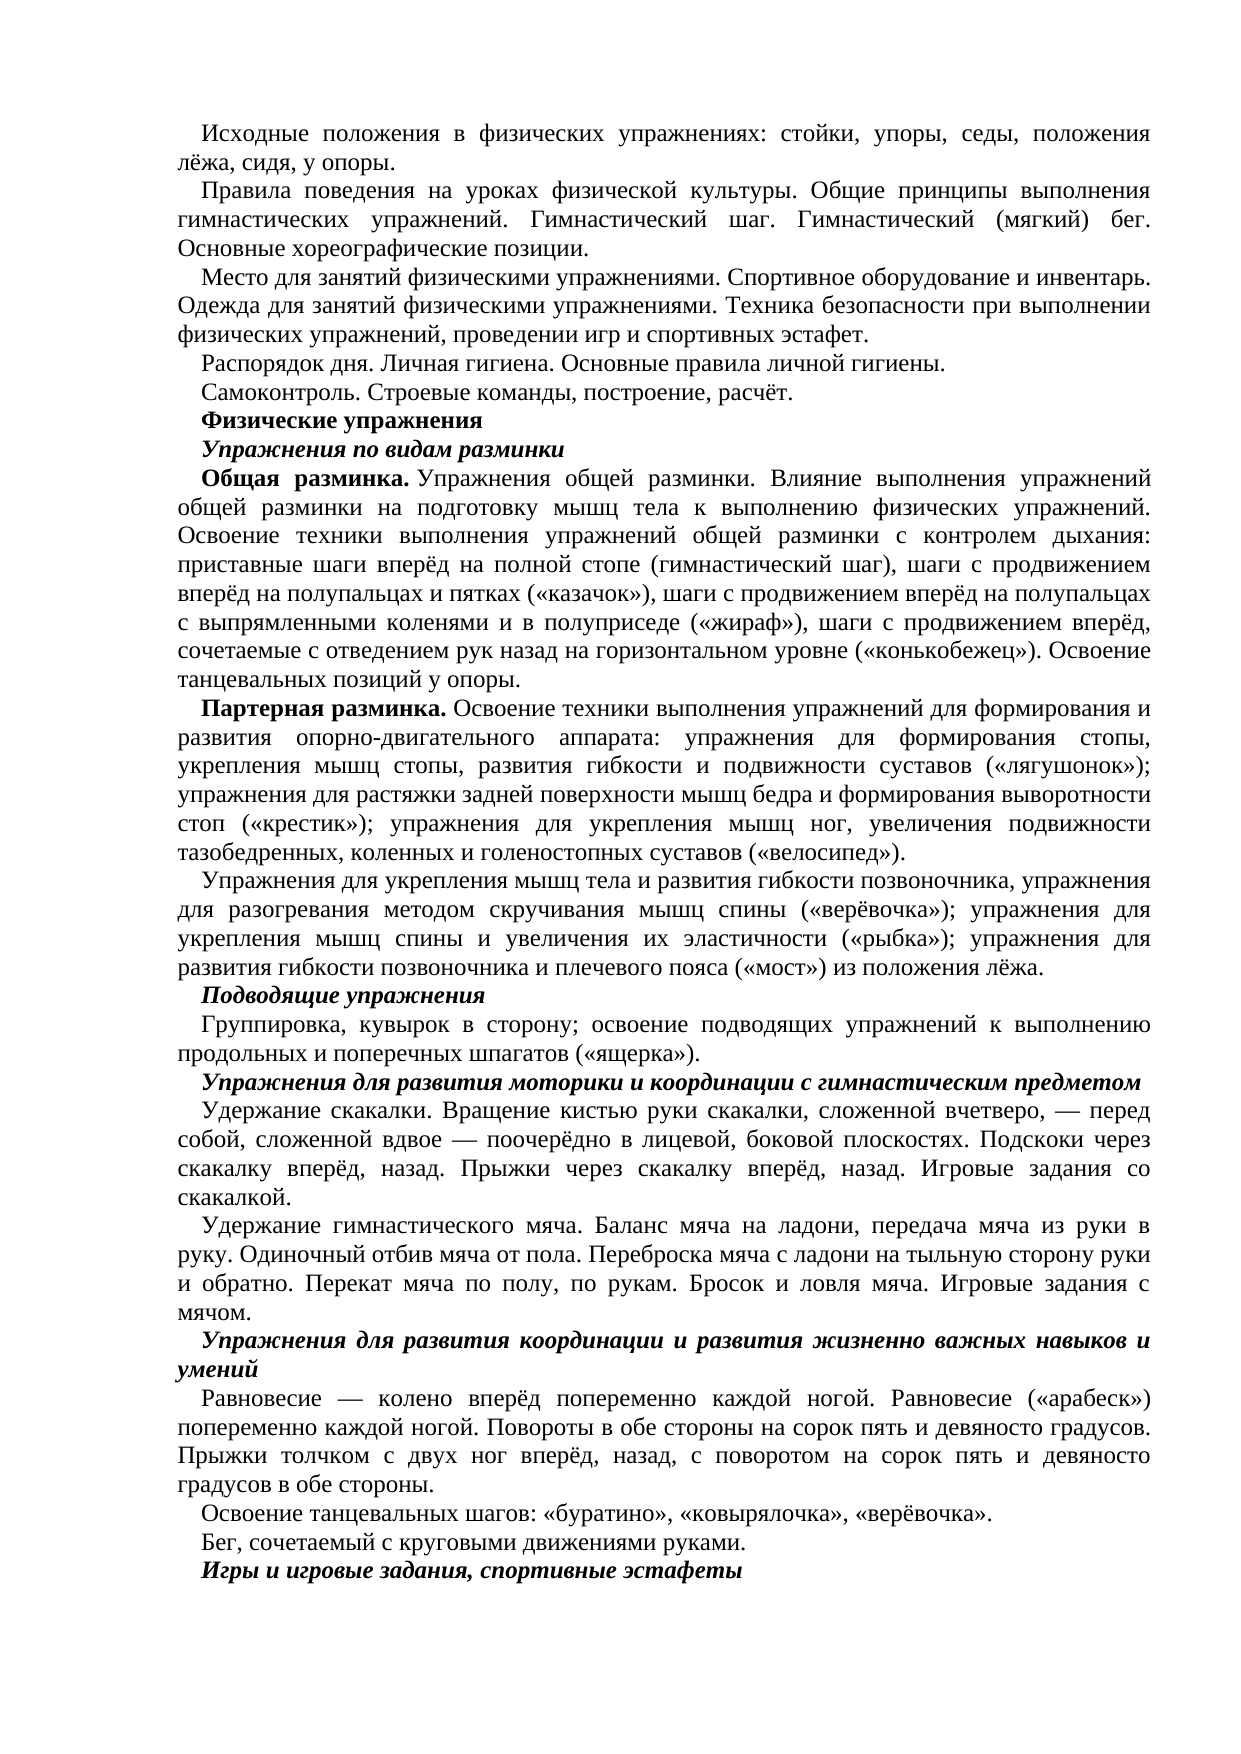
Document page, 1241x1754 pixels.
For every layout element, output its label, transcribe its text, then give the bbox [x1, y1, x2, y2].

text Партерная разминка. Освоение техники выполнения упражнений для формирования и развития опорно-двигательного аппарата: упражнения для формирования стопы, укрепления мышц стопы, развития гибкости и подвижности суставов («лягушонок»); упражнения для растяжки задней поверхности мышц бедра и формирования выворотности стоп («крестик»); упражнения для укрепления мышц ног, увеличения подвижности тазобедренных, коленных и голеностопных суставов («велосипед»). [177, 693, 1152, 866]
text Равновесие — колено вперёд попеременно каждой ногой. Равновесие («арабеск») попеременно каждой ногой. Повороты в обе стороны на сорок пять и девяносто градусов. Прыжки толчком с двух ног вперёд, назад, с поворотом на сорок пять и девяносто градусов в обе стороны. [177, 1383, 1152, 1498]
text Подводящие упражнения [177, 981, 1152, 1009]
text Упражнения для развития моторики и координации с гимнастическим предметом [177, 1067, 1152, 1096]
text Упражнения для укрепления мышц тела и развития гибкости позвоночника, упражнения для разогревания методом скручивания мышц спины («верёвочка»); упражнения для укрепления мышц спины и увеличения их эластичности («рыбка»); упражнения для развития гибкости позвоночника и плечевого пояса («мост») из положения лёжа. [177, 866, 1152, 981]
text Бег, сочетаемый с круговыми движениями руками. [177, 1527, 1152, 1556]
text Самоконтроль. Строевые команды, построение, расчёт. [177, 377, 1152, 406]
text Удержание гимнастического мяча. Баланс мяча на ладони, передача мяча из руки в руку. Одиночный отбив мяча от пола. Переброска мяча с ладони на тыльную сторону руки и обратно. Перекат мяча по полу, по рукам. Бросок и ловля мяча. Игровые задания с мячом. [177, 1211, 1152, 1326]
text Удержание скакалки. Вращение кистью руки скакалки, сложенной вчетверо, — перед собой, сложенной вдвое — поочерёдно в лицевой, боковой плоскостях. Подскоки через скакалку вперёд, назад. Прыжки через скакалку вперёд, назад. Игровые задания со скакалкой. [177, 1096, 1152, 1211]
text Общая разминка. Упражнения общей разминки. Влияние выполнения упражнений общей разминки на подготовку мышц тела к выполнению физических упражнений. Освоение техники выполнения упражнений общей разминки с контролем дыхания: приставные шаги вперёд на полной стопе (гимнастический шаг), шаги с продвижением вперёд на полупальцах и пятках («казачок»), шаги с продвижением вперёд на полупальцах с выпрямленными коленями и в полуприседе («жираф»), шаги с продвижением вперёд, сочетаемые с отведением рук назад на горизонтальном уровне («конькобежец»). Освоение танцевальных позиций у опоры. [177, 463, 1152, 693]
text Правила поведения на уроках физической культуры. Общие принципы выполнения гимнастических упражнений. Гимнастический шаг. Гимнастический (мягкий) бег. Основные хореографические позиции. [177, 176, 1152, 262]
text Освоение танцевальных шагов: «буратино», «ковырялочка», «верёвочка». [177, 1498, 1152, 1527]
text Упражнения по видам разминки [177, 434, 1152, 463]
text Упражнения для развития координации и развития жизненно важных навыков и умений [177, 1326, 1152, 1383]
text Исходные положения в физических упражнениях: стойки, упоры, седы, положения лёжа, сидя, у опоры. [177, 118, 1152, 176]
text Место для занятий физическими упражнениями. Спортивное оборудование и инвентарь. Одежда для занятий физическими упражнениями. Техника безопасности при выполнении физических упражнений, проведении игр и спортивных эстафет. [177, 262, 1152, 348]
text Физические упражнения [177, 406, 1152, 434]
text Игры и игровые задания, спортивные эстафеты [177, 1556, 1152, 1584]
text Группировка, кувырок в сторону; освоение подводящих упражнений к выполнению продольных и поперечных шпагатов («ящерка»). [177, 1009, 1152, 1067]
text Распорядок дня. Личная гигиена. Основные правила личной гигиены. [177, 348, 1152, 377]
